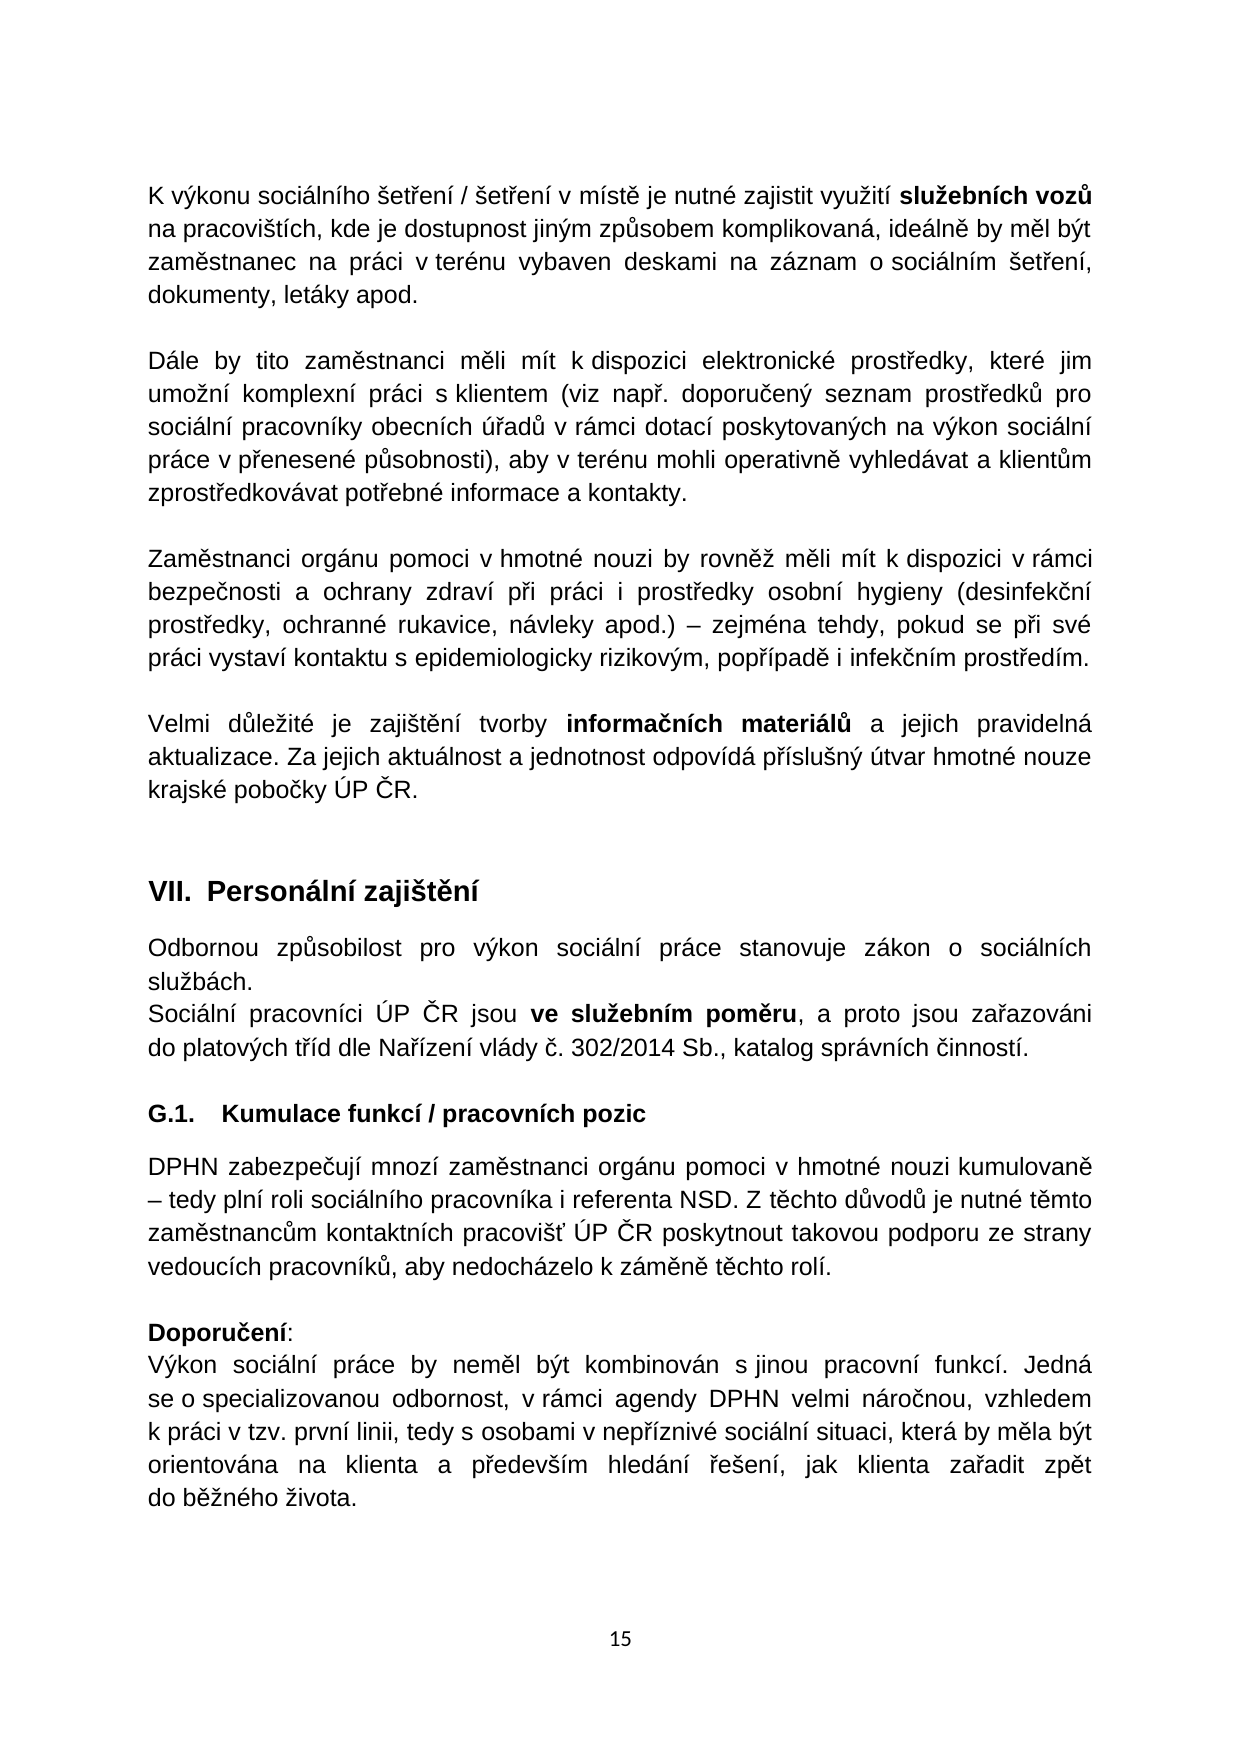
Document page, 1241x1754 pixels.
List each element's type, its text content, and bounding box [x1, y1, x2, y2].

list Personální zajištění [192, 874, 1093, 908]
text Sociální pracovníci ÚP ČR jsou ve služebním poměru, a proto jsou zařazováni do platových tříd dle Nařízení vlády č. 302/2014 Sb., katalog správních činností. [148, 999, 1093, 1061]
text Doporučení: [148, 1317, 1093, 1346]
text G.1. Kumulace funkcí / pracovních pozic [148, 1098, 1093, 1127]
text Odbornou způsobilost pro výkon sociální práce stanovuje zákon o sociálních službách. [148, 933, 1093, 995]
text Velmi důležité je zajištění tvorby informačních materiálů a jejich pravidelná aktualizace. Za jejich aktuálnost a jednotnost odpovídá příslušný útvar hmotné nouze krajské pobočky ÚP ČR. [148, 709, 1093, 804]
text K výkonu sociálního šetření / šetření v místě je nutné zajistit využití služebních vozů na pracovištích, kde je dostupnost jiným způsobem komplikovaná, ideálně by měl být zaměstnanec na práci v terénu vybaven deskami na záznam o sociálním šetření, dokumenty, letáky apod. [148, 181, 1093, 308]
text Dále by tito zaměstnanci měli mít k dispozici elektronické prostředky, které jim umožní komplexní práci s klientem (viz např. doporučený seznam prostředků pro sociální pracovníky obecních úřadů v rámci dotací poskytovaných na výkon sociální práce v přenesené působnosti), aby v terénu mohli operativně vyhledávat a klientům zprostředkovávat potřebné informace a kontakty. [148, 346, 1093, 507]
text DPHN zabezpečují mnozí zaměstnanci orgánu pomoci v hmotné nouzi kumulovaně – tedy plní roli sociálního pracovníka i referenta NSD. Z těchto důvodů je nutné těmto zaměstnancům kontaktních pracovišť ÚP ČR poskytnout takovou podporu ze strany vedoucích pracovníků, aby nedocházelo k záměně těchto rolí. [148, 1152, 1093, 1280]
text Zaměstnanci orgánu pomoci v hmotné nouzi by rovněž měli mít k dispozici v rámci bezpečnosti a ochrany zdraví při práci i prostředky osobní hygieny (desinfekční prostředky, ochranné rukavice, návleky apod.) – zejména tehdy, pokud se při své práci vystaví kontaktu s epidemiologicky rizikovým, popřípadě i infekčním prostředím. [148, 544, 1093, 672]
text Výkon sociální práce by neměl být kombinován s jinou pracovní funkcí. Jedná se o specializovanou odbornost, v rámci agendy DPHN velmi náročnou, vzhledem k práci v tzv. první linii, tedy s osobami v nepříznivé sociální situaci, která by měla být orientována na klienta a především hledání řešení, jak klienta zařadit zpět do běžného života. [148, 1351, 1093, 1511]
